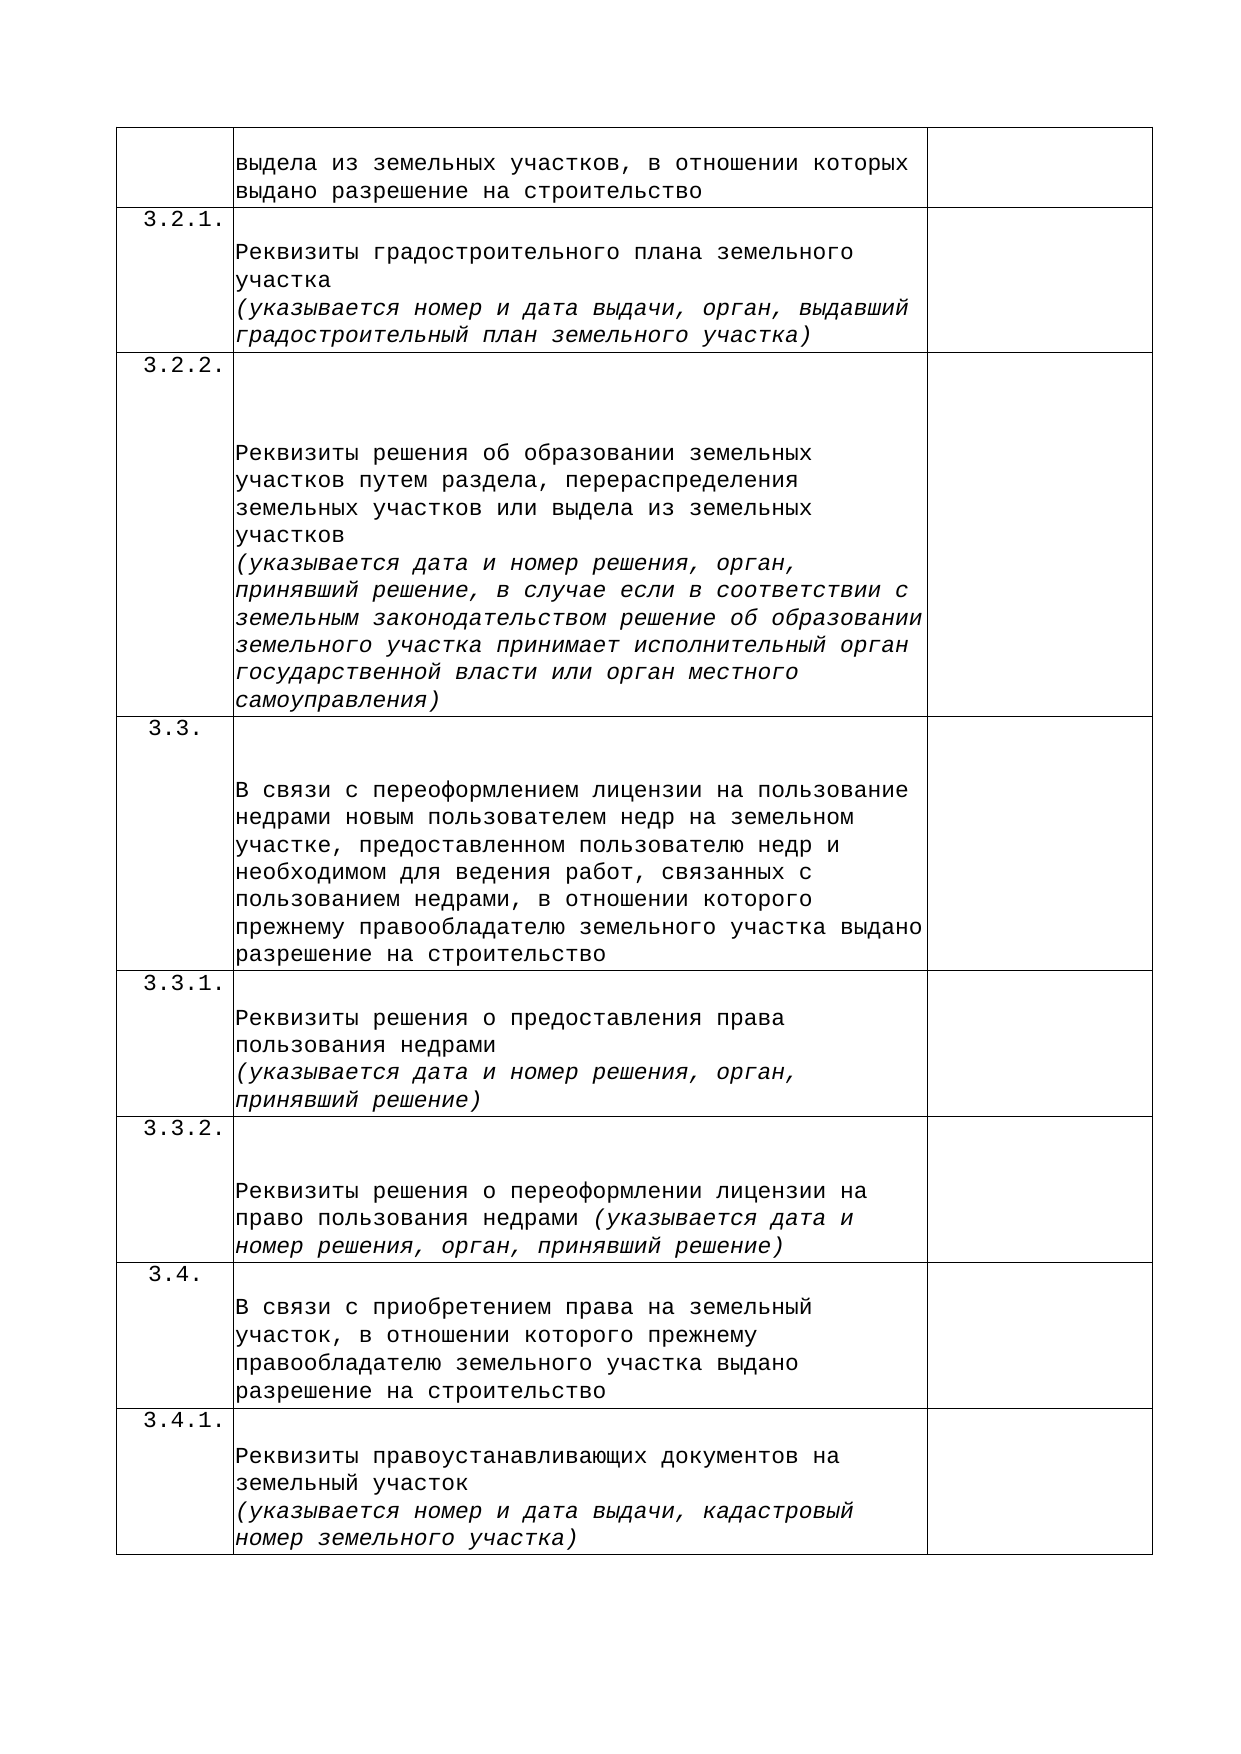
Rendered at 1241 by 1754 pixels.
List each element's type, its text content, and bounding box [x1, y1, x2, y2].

table_header [117, 128, 233, 207]
table_cell Реквизиты решения о предоставления права пользования недрами (указывается дата и номер решения, орган, принявший решение) [234, 971, 927, 1116]
table_header [928, 128, 1152, 207]
table_cell [928, 1263, 1152, 1408]
table_cell Реквизиты правоустанавливающих документов на земельный участок (указывается номер и дата выдачи, кадастровый номер земельного участка) [234, 1409, 927, 1554]
table_cell Реквизиты градостроительного плана земельного участка (указывается номер и дата выдачи, орган, выдавший градостроительный план земельного участка) [234, 208, 927, 352]
table_cell [928, 1117, 1152, 1262]
table_cell 3.3. [117, 717, 233, 970]
table_cell 3.2.2. [117, 353, 233, 716]
table_cell [928, 717, 1152, 970]
table_cell Реквизиты решения об образовании земельных участков путем раздела, перераспределения земельных участков или выдела из земельных участков (указывается дата и номер решения, орган, принявший решение, в случае если в соответствии с земельным законодательством решение об образовании земельного участка принимает исполнительный орган государственной власти или орган местного самоуправления) [234, 353, 927, 716]
table_cell 3.3.2. [117, 1117, 233, 1262]
table_cell [928, 208, 1152, 352]
table_cell 3.4.1. [117, 1409, 233, 1554]
table_cell [928, 1409, 1152, 1554]
table_cell Реквизиты решения о переоформлении лицензии на право пользования недрами (указывается дата и номер решения, орган, принявший решение) [234, 1117, 927, 1262]
table_cell В связи с приобретением права на земельный участок, в отношении которого прежнему правообладателю земельного участка выдано разрешение на строительство [234, 1263, 927, 1408]
table_cell 3.3.1. [117, 971, 233, 1116]
table_header выдела из земельных участков, в отношении которых выдано разрешение на строительство [234, 128, 927, 207]
table_cell [928, 971, 1152, 1116]
table_cell [928, 353, 1152, 716]
table_cell 3.4. [117, 1263, 233, 1408]
table_cell 3.2.1. [117, 208, 233, 352]
table_cell В связи с переоформлением лицензии на пользование недрами новым пользователем недр на земельном участке, предоставленном пользователю недр и необходимом для ведения работ, связанных с пользованием недрами, в отношении которого прежнему правообладателю земельного участка выдано разрешение на строительство [234, 717, 927, 970]
